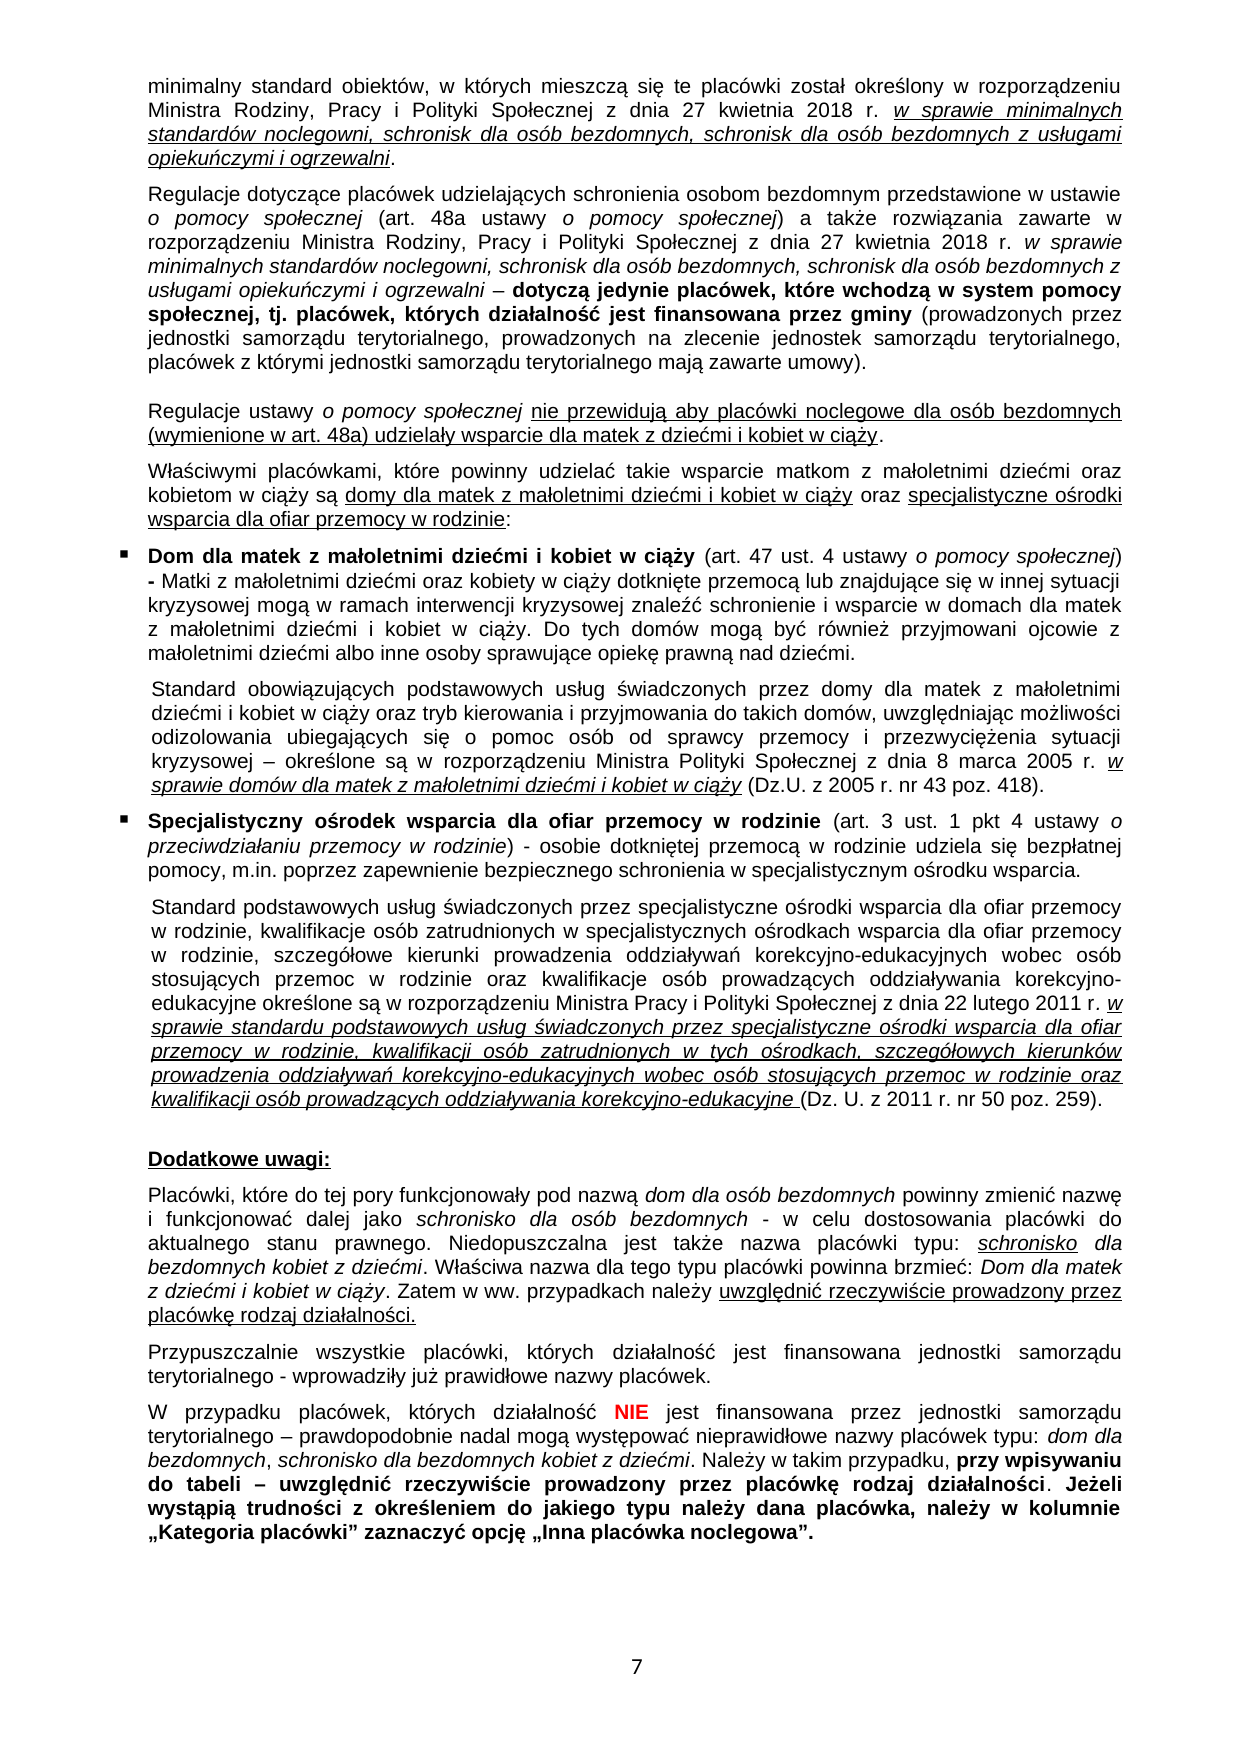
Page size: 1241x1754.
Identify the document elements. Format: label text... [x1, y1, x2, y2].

text Standard podstawowych usług świadczonych przez specjalistyczne ośrodki wsparcia dla ofiar przemocy w rodzinie, kwalifikacje osób zatrudnionych w specjalistycznych ośrodkach wsparcia dla ofiar przemocy w rodzinie, szczegółowe kierunki prowadzenia oddziaływań korekcyjno-edukacyjnych wobec osób stosujących przemoc w rodzinie oraz kwalifikacje osób prowadzących oddziaływania korekcyjno-edukacyjne określone są w rozporządzeniu Ministra Pracy i Polityki Społecznej z dnia 22 lutego 2011 r. w sprawie standardu podstawowych usług świadczonych przez specjalistyczne ośrodki wsparcia dla ofiar przemocy w rodzinie, kwalifikacji osób zatrudnionych w tych ośrodkach, szczegółowych kierunków prowadzenia oddziaływań korekcyjno-edukacyjnych wobec osób stosujących przemoc w rodzinie oraz kwalifikacji osób prowadzących oddziaływania korekcyjno-edukacyjne (Dz. U. z 2011 r. nr 50 poz. 259). [151, 895, 1122, 1036]
text Dodatkowe uwagi: [148, 1147, 1122, 1171]
text Przypuszczalnie wszystkie placówki, których działalność jest finansowana jednostki samorządu terytorialnego - wprowadziły już prawidłowe nazwy placówek. [148, 1339, 1122, 1387]
text Standard obowiązujących podstawowych usług świadczonych przez domy dla matek z małoletnimi dziećmi i kobiet w ciąży oraz tryb kierowania i przyjmowania do takich domów, uwzględniając możliwości odizolowania ubiegających się o pomoc osób od sprawcy przemocy i przezwyciężenia sytuacji kryzysowej – określone są w rozporządzeniu Ministra Polityki Społecznej z dnia 8 marca 2005 r. w sprawie domów dla matek z małoletnimi dziećmi i kobiet w ciąży (Dz.U. z 2005 r. nr 43 poz. 418). [151, 677, 1122, 797]
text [148, 74, 1122, 143]
text W przypadku placówek, których działalność NIE jest finansowana przez jednostki samorządu terytorialnego – prawdopodobnie nadal mogą występować nieprawidłowe nazwy placówek typu: dom dla bezdomnych, schronisko dla bezdomnych kobiet z dziećmi. Należy w takim przypadku, przy wpisywaniu do tabeli – uwzględnić rzeczywiście prowadzony przez placówkę rodzaj działalności. Jeżeli wystąpią trudności z określeniem do jakiego typu należy dana placówka, należy w kolumnie „Kategoria placówki” zaznaczyć opcję „Inna placówka noclegowa”. [148, 1400, 1122, 1544]
text Regulacje dotyczące placówek udzielających schronienia osobom bezdomnym przedstawione w ustawie o pomocy społecznej (art. 48a ustawy o pomocy społecznej) a także rozwiązania zawarte w rozporządzeniu Ministra Rodziny, Pracy i Polityki Społecznej z dnia 27 kwietnia 2018 r. w sprawie minimalnych standardów noclegowni, schronisk dla osób bezdomnych, schronisk dla osób bezdomnych z usługami opiekuńczymi i ogrzewalni – dotyczą jedynie placówek, które wchodzą w system pomocy społecznej, tj. placówek, których działalność jest finansowana przez gminy (prowadzonych przez jednostki samorządu terytorialnego, prowadzonych na zlecenie jednostek samorządu terytorialnego, placówek z którymi jednostki samorządu terytorialnego mają zawarte umowy). [148, 182, 1122, 374]
text Regulacje ustawy o pomocy społecznej nie przewidują aby placówki noclegowe dla osób bezdomnych (wymienione w art. 48a) udzielały wsparcie dla matek z dziećmi i kobiet w ciąży. [148, 399, 1122, 447]
text Właściwymi placówkami, które powinny udzielać takie wsparcie matkom z małoletnimi dziećmi oraz kobietom w ciąży są domy dla matek z małoletnimi dziećmi i kobiet w ciąży oraz specjalistyczne ośrodki wsparcia dla ofiar przemocy w rodzinie: [148, 459, 1122, 531]
text Placówki, które do tej pory funkcjonowały pod nazwą dom dla osób bezdomnych powinny zmienić nazwę i funkcjonować dalej jako schronisko dla osób bezdomnych - w celu dostosowania placówki do aktualnego stanu prawnego. Niedopuszczalna jest także nazwa placówki typu: schronisko dla bezdomnych kobiet z dziećmi. Właściwa nazwa dla tego typu placówki powinna brzmieć: Dom dla matek z dziećmi i kobiet w ciąży. Zatem w ww. przypadkach należy uwzględnić rzeczywiście prowadzony przez placówkę rodzaj działalności. [148, 1183, 1122, 1327]
list Dom dla matek z małoletnimi dziećmi i kobiet w ciąży (art. 47 ust. 4 ustawy o pomocy społecznej) - Matki z małoletnimi dziećmi oraz kobiety w ciąży dotknięte przemocą lub znajdujące się w innej sytuacji kryzysowej mogą w ramach interwencji kryzysowej znaleźć schronienie i wsparcie w domach dla matek z małoletnimi dziećmi i kobiet w ciąży. Do tych domów mogą być również przyjmowani ojcowie z małoletnimi dziećmi albo inne osoby sprawujące opiekę prawną nad dziećmi. [118, 544, 1122, 664]
list Specjalistyczny ośrodek wsparcia dla ofiar przemocy w rodzinie (art. 3 ust. 1 pkt 4 ustawy o przeciwdziałaniu przemocy w rodzinie) - osobie dotkniętej przemocą w rodzinie udziela się bezpłatnej pomocy, m.in. poprzez zapewnienie bezpiecznego schronienia w specjalistycznym ośrodku wsparcia. [118, 809, 1122, 882]
